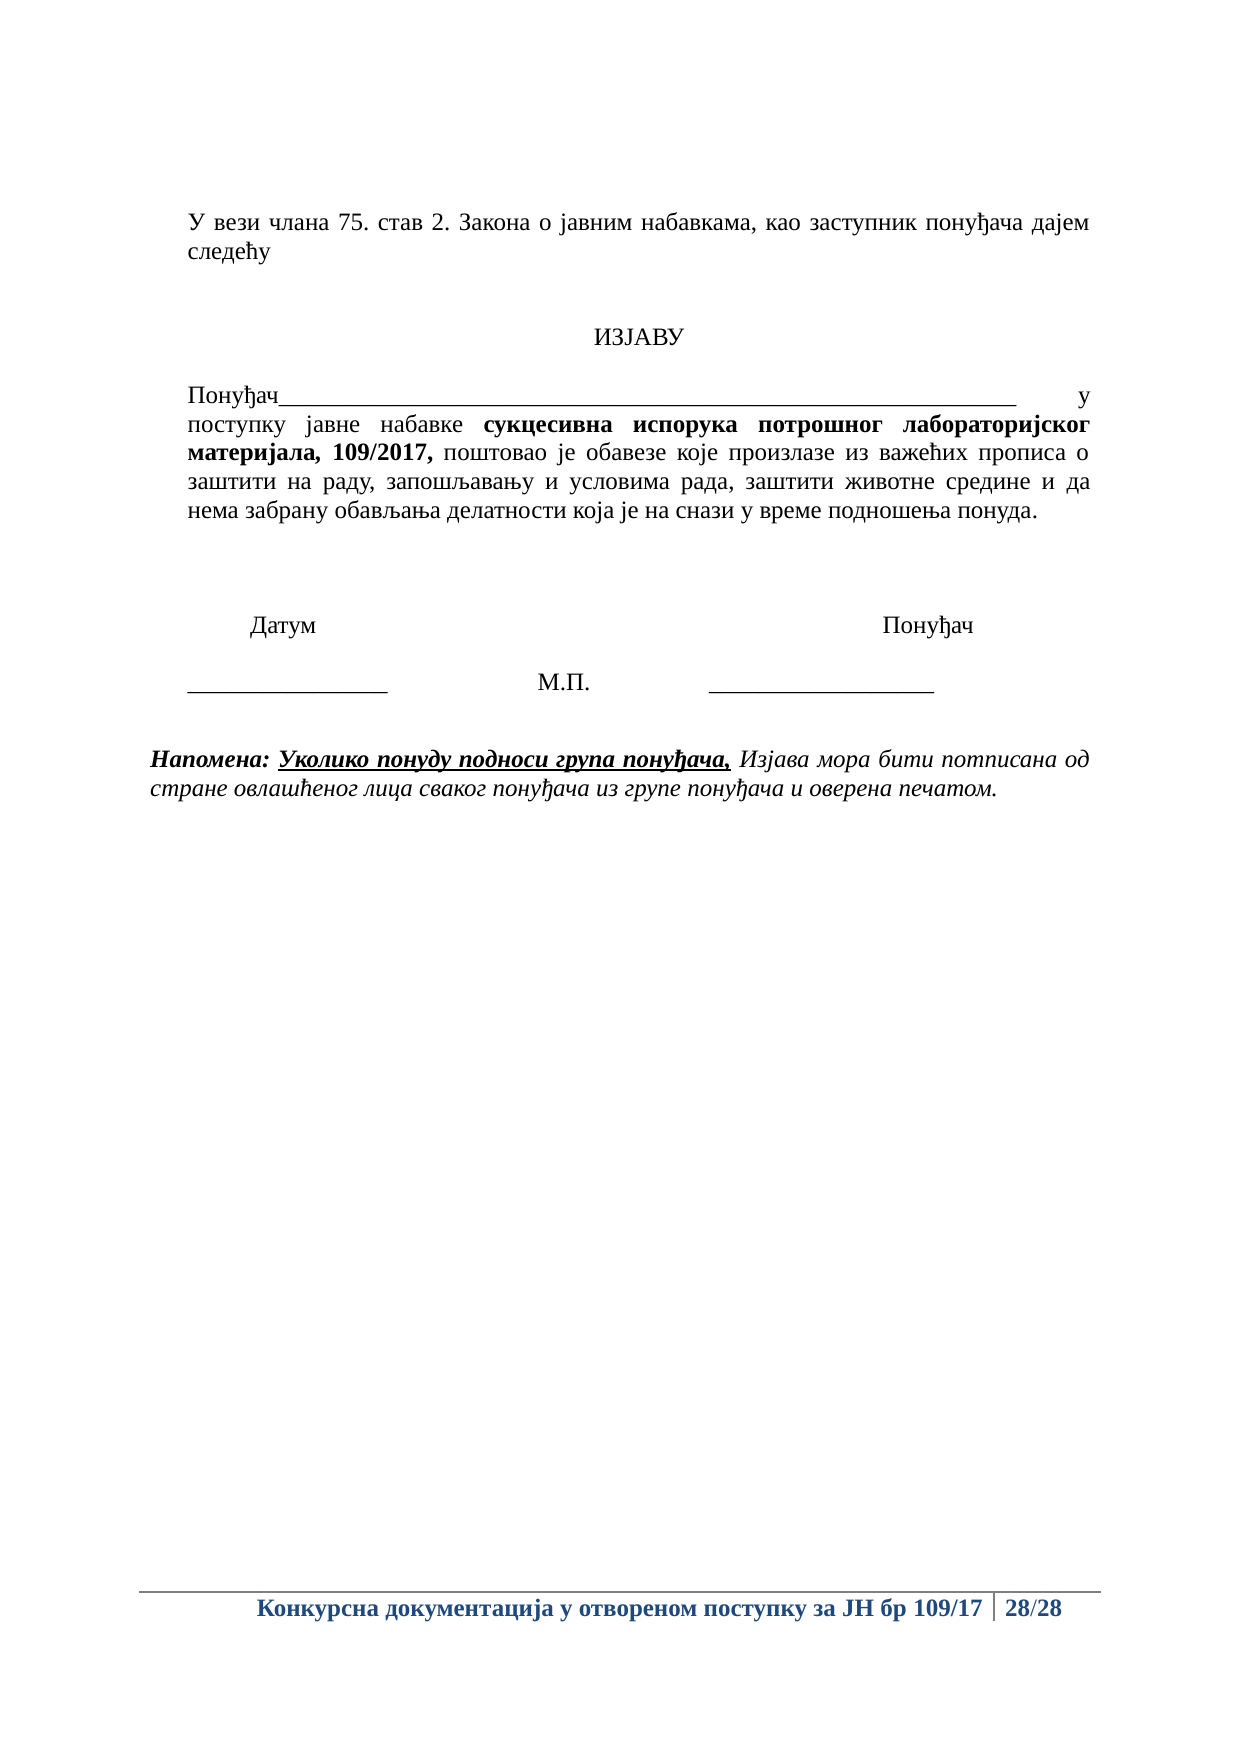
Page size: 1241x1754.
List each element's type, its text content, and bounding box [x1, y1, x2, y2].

text ________________ М.П. __________________ [187, 667, 1090, 696]
text Напомена: Уколико понуду подноси група понуђача, Изјава мора бити потписана од стране овлашћеног лица сваког понуђача из групе понуђача и оверена печатом. [150, 744, 1090, 802]
text У вези члана 75. став 2. Закона о јавним набавкама, као заступник понуђача дајем следећу [187, 207, 1090, 265]
text Понуђач___________________________________________________________ у поступку јавне набавке сукцесивна испорука потрошног лабораторијског материјала, 109/2017, поштовао је обавезе које произлазе из важећих прописа о заштити на раду, запошљавању и условима рада, заштити животне средине и да нема забрану обављања делатности која је на снази у време подношења понуда. [187, 380, 1090, 524]
text Датум Понуђач [187, 610, 1090, 639]
text ИЗЈАВУ [187, 322, 1090, 351]
